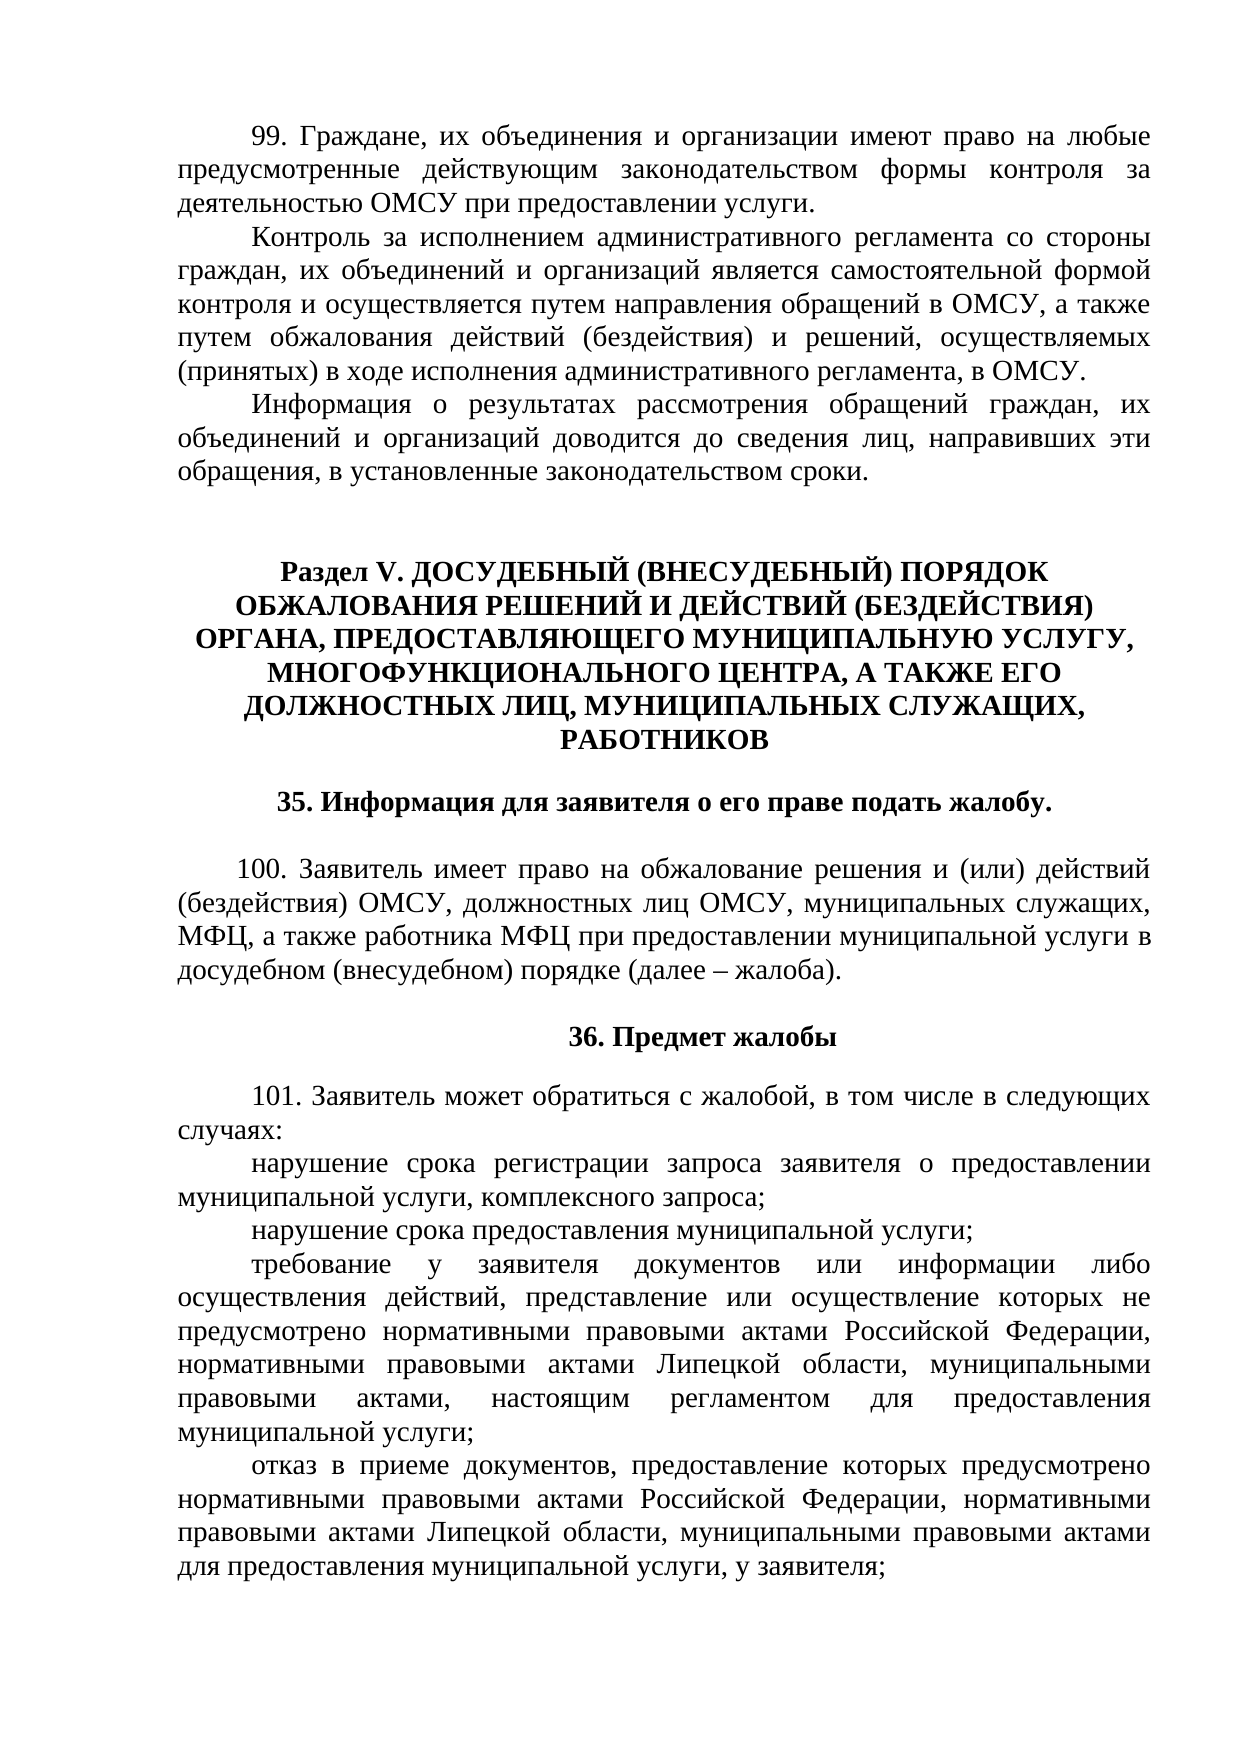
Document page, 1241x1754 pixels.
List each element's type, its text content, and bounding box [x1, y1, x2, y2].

text нарушение срока регистрации запроса заявителя о предоставлении муниципальной услуги, комплексного запроса; [177, 1145, 1152, 1212]
text отказ в приеме документов, предоставление которых предусмотрено нормативными правовыми актами Российской Федерации, нормативными правовыми актами Липецкой области, муниципальными правовыми актами для предоставления муниципальной услуги, у заявителя; [177, 1447, 1152, 1581]
text 99. Граждане, их объединения и организации имеют право на любые предусмотренные действующим законодательством формы контроля за деятельностью ОМСУ при предоставлении услуги. [177, 118, 1152, 219]
text 100. Заявитель имеет право на обжалование решения и (или) действий (бездействия) ОМСУ, должностных лиц ОМСУ, муниципальных служащих, МФЦ, а также работника МФЦ при предоставлении муниципальной услуги в досудебном (внесудебном) порядке (далее – жалоба). [177, 851, 1152, 985]
text 36. Предмет жалобы [254, 1019, 1152, 1052]
text нарушение срока предоставления муниципальной услуги; [177, 1212, 1152, 1246]
text требование у заявителя документов или информации либо осуществления действий, представление или осуществление которых не предусмотрено нормативными правовыми актами Российской Федерации, нормативными правовыми актами Липецкой области, муниципальными правовыми актами, настоящим регламентом для предоставления муниципальной услуги; [177, 1246, 1152, 1447]
text Информация о результатах рассмотрения обращений граждан, их объединений и организаций доводится до сведения лиц, направивших эти обращения, в установленные законодательством сроки. [177, 386, 1152, 487]
text Раздел V. ДОСУДЕБНЫЙ (ВНЕСУДЕБНЫЙ) ПОРЯДОК ОБЖАЛОВАНИЯ РЕШЕНИЙ И ДЕЙСТВИЙ (БЕЗДЕЙСТВИЯ) ОРГАНА, ПРЕДОСТАВЛЯЮЩЕГО МУНИЦИПАЛЬНУЮ УСЛУГУ, МНОГОФУНКЦИОНАЛЬНОГО ЦЕНТРА, А ТАКЖЕ ЕГО ДОЛЖНОСТНЫХ ЛИЦ, МУНИЦИПАЛЬНЫХ СЛУЖАЩИХ, РАБОТНИКОВ [177, 554, 1152, 755]
text 101. Заявитель может обратиться с жалобой, в том числе в следующих случаях: [177, 1078, 1152, 1145]
text Контроль за исполнением административного регламента со стороны граждан, их объединений и организаций является самостоятельной формой контроля и осуществляется путем направления обращений в ОМСУ, а также путем обжалования действий (бездействия) и решений, осуществляемых (принятых) в ходе исполнения административного регламента, в ОМСУ. [177, 219, 1152, 386]
text 35. Информация для заявителя о его праве подать жалобу. [177, 784, 1152, 818]
